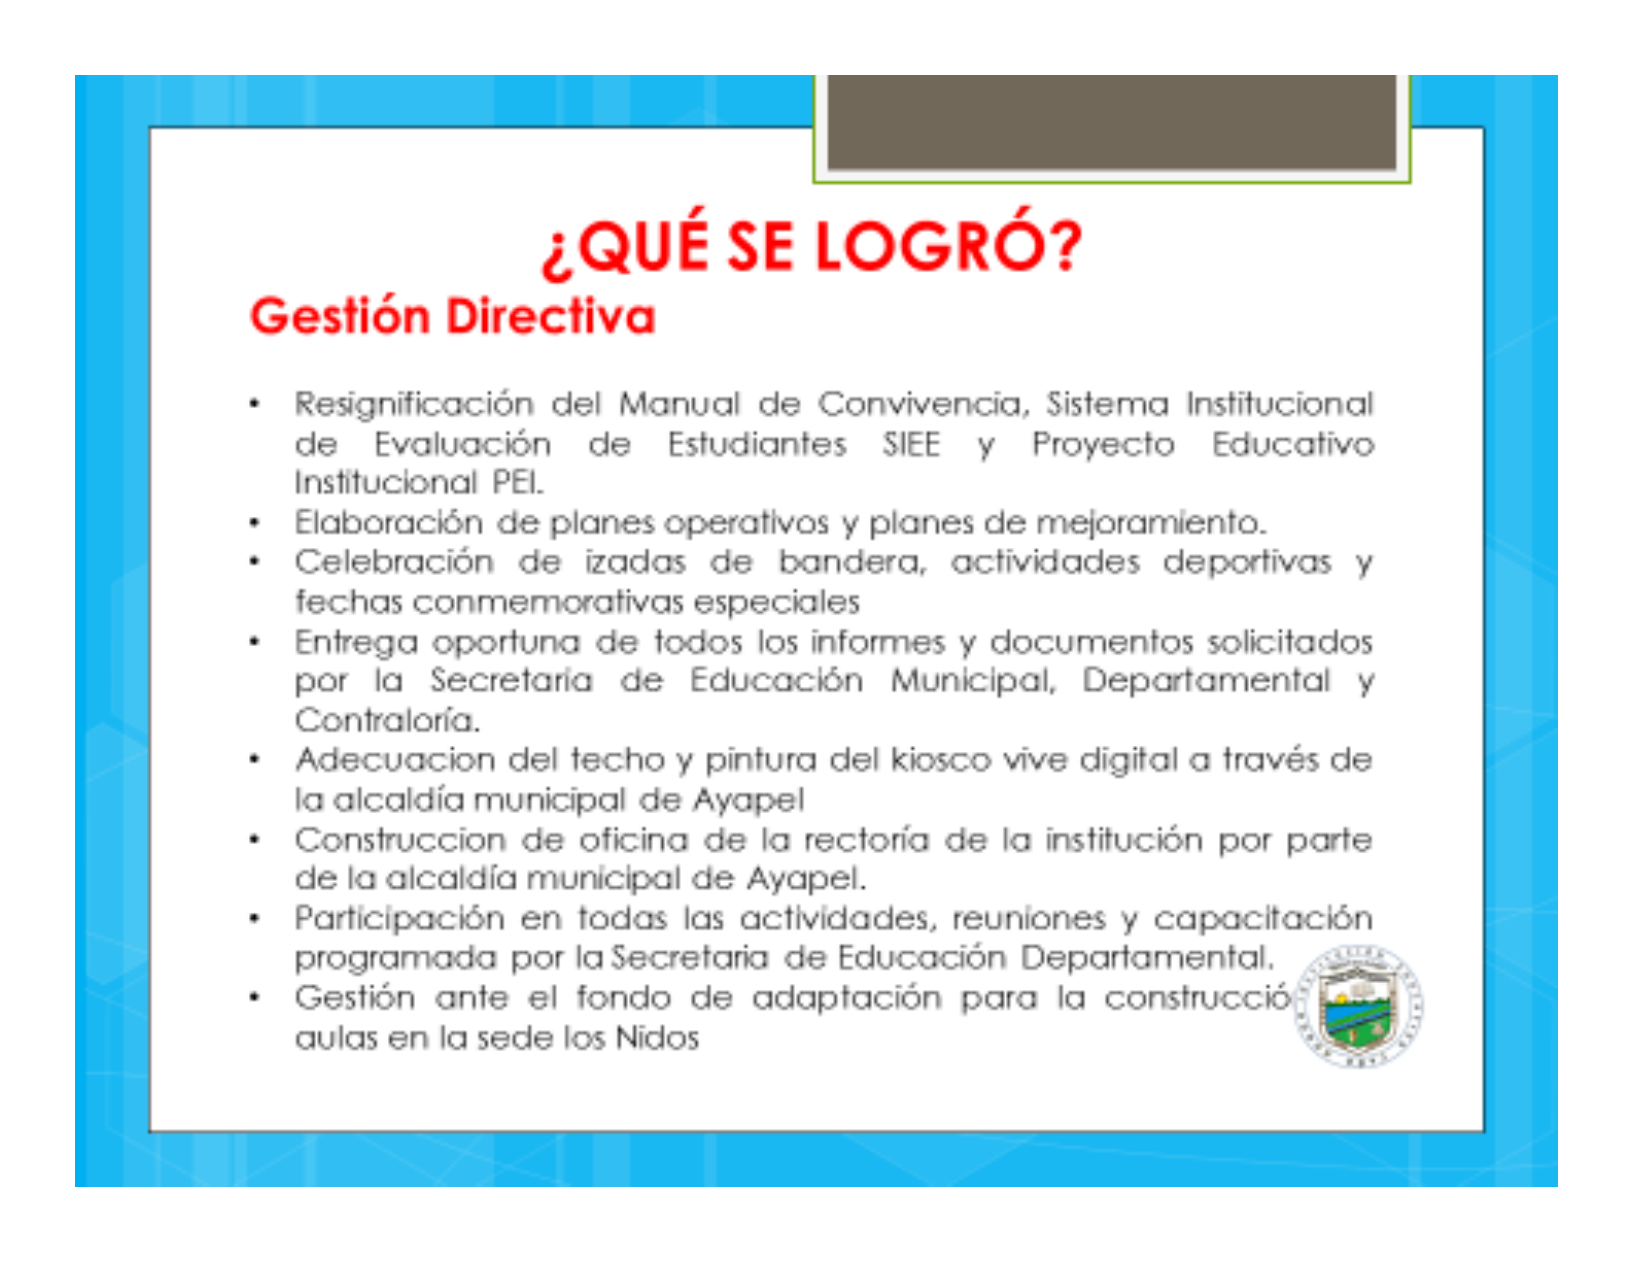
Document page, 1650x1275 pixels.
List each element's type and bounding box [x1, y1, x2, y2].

picture [86, 75, 1558, 1187]
